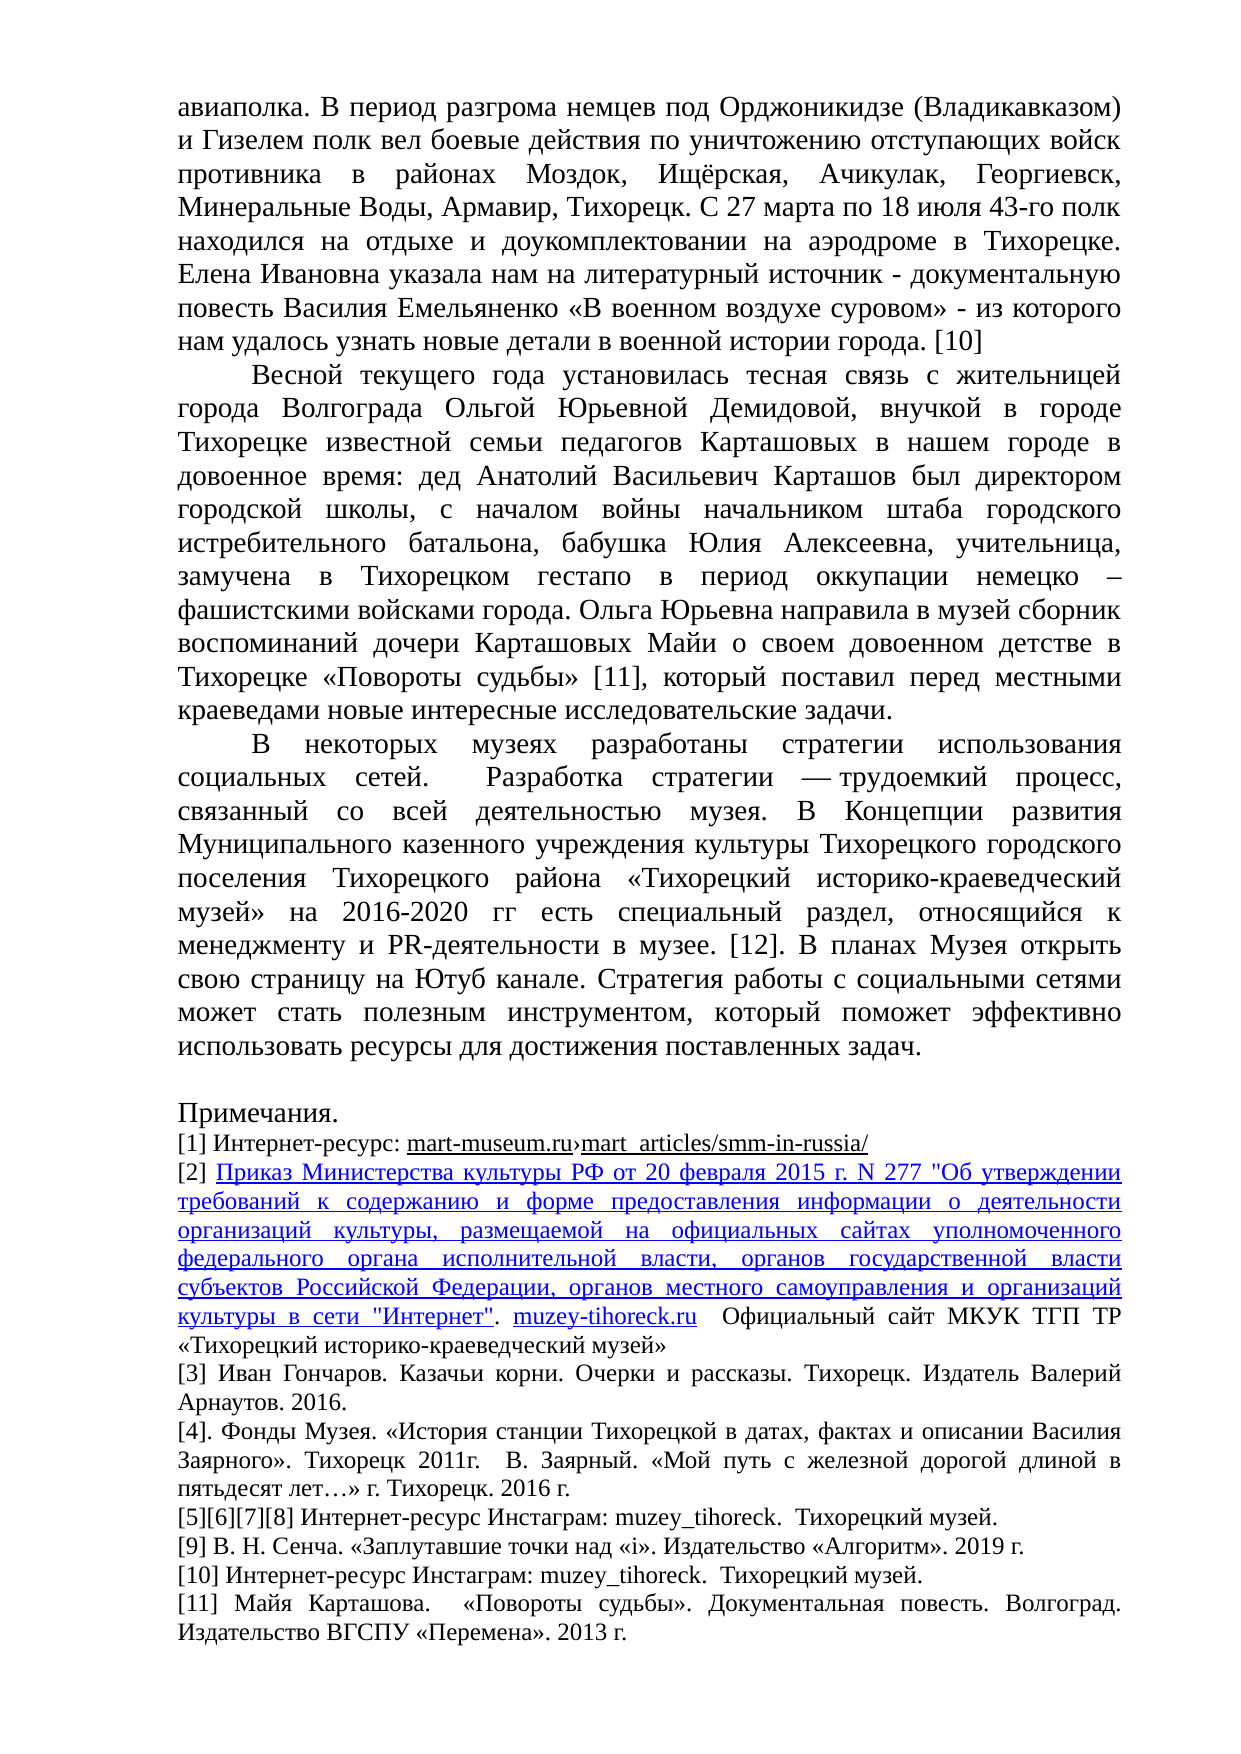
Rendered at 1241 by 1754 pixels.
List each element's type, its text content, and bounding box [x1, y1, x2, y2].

text [2] Приказ Министерства культуры РФ от 20 февраля 2015 г. N 277 "Об утверждении требований к содержанию и форме предоставления информации о деятельности организаций культуры, размещаемой на официальных сайтах уполномоченного федерального органа исполнительной власти, органов государственной власти субъектов Российской Федерации, органов местного самоуправления и организаций культуры в сети "Интернет". muzey-tihoreck.ru Официальный сайт МКУК ТГП ТР «Тихорецкий историко-краеведческий музей» [177, 1157, 1122, 1211]
text [9] В. Н. Сенча. «Заплутавшие точки над «i». Издательство «Алгоритм». 2019 г. [177, 1531, 1122, 1560]
text [11] Майя Карташова. «Повороты судьбы». Документальная повесть. Волгоград. Издательство ВГСПУ «Перемена». 2013 г. [177, 1588, 1122, 1646]
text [177, 89, 1122, 357]
text [4]. Фонды Музея. «История станции Тихорецкой в датах, фактах и описании Василия Заярного». Тихорецк 2011г. В. Заярный. «Мой путь с железной дорогой длиной в пятьдесят лет…» г. Тихорецк. 2016 г. [177, 1416, 1122, 1502]
text [3] Иван Гончаров. Казачьи корни. Очерки и рассказы. Тихорецк. Издатель Валерий Арнаутов. 2016. [177, 1358, 1122, 1416]
text [2] Приказ Министерства культуры РФ от 20 февраля 2015 г. N 277 "Об утверждении требований к содержанию и форме предоставления информации о деятельности организаций культуры, размещаемой на официальных сайтах уполномоченного федерального органа исполнительной власти, органов государственной власти субъектов Российской Федерации, органов местного самоуправления и организаций культуры в сети "Интернет". muzey-tihoreck.ru Официальный сайт МКУК ТГП ТР «Тихорецкий историко-краеведческий музей» [177, 1298, 1122, 1358]
text [10] Интернет-ресурс Инстаграм: muzey_tihoreck. Тихорецкий музей. [177, 1560, 1122, 1588]
text [1] Интернет-ресурс: mart-museum.ru›mart_articles/smm-in-russia/ [177, 1128, 1122, 1157]
text Весной текущего года установилась тесная связь с жительницей города Волгограда Ольгой Юрьевной Демидовой, внучкой в городе Тихорецке известной семьи педагогов Карташовых в нашем городе в довоенное время: дед Анатолий Васильевич Карташов был директором городской школы, с началом войны начальником штаба городского истребительного батальона, бабушка Юлия Алексеевна, учительница, замучена в Тихорецком гестапо в период оккупации немецко – фашистскими войсками города. Ольга Юрьевна направила в музей сборник воспоминаний дочери Карташовых Майи о своем довоенном детстве в Тихорецке «Повороты судьбы» [11], который поставил перед местными краеведами новые интересные исследовательские задачи. [177, 357, 1122, 726]
text [5][6][7][8] Интернет-ресурс Инстаграм: muzey_tihoreck. Тихорецкий музей. [177, 1502, 1122, 1531]
text В некоторых музеях разработаны стратегии использования социальных сетей. Разработка стратегии — трудоемкий процесс, связанный со всей деятельностью музея. В Концепции развития Муниципального казенного учреждения культуры Тихорецкого городского поселения Тихорецкого района «Тихорецкий историко-краеведческий музей» на 2016-2020 гг есть специальный раздел, относящийся к менеджменту и PR-деятельности в музее. [12]. В планах Музея открыть свою страницу на Ютуб канале. Стратегия работы с социальными сетями может стать полезным инструментом, который поможет эффективно использовать ресурсы для достижения поставленных задач. [177, 726, 1122, 1061]
text Примечания. [177, 1095, 1122, 1128]
